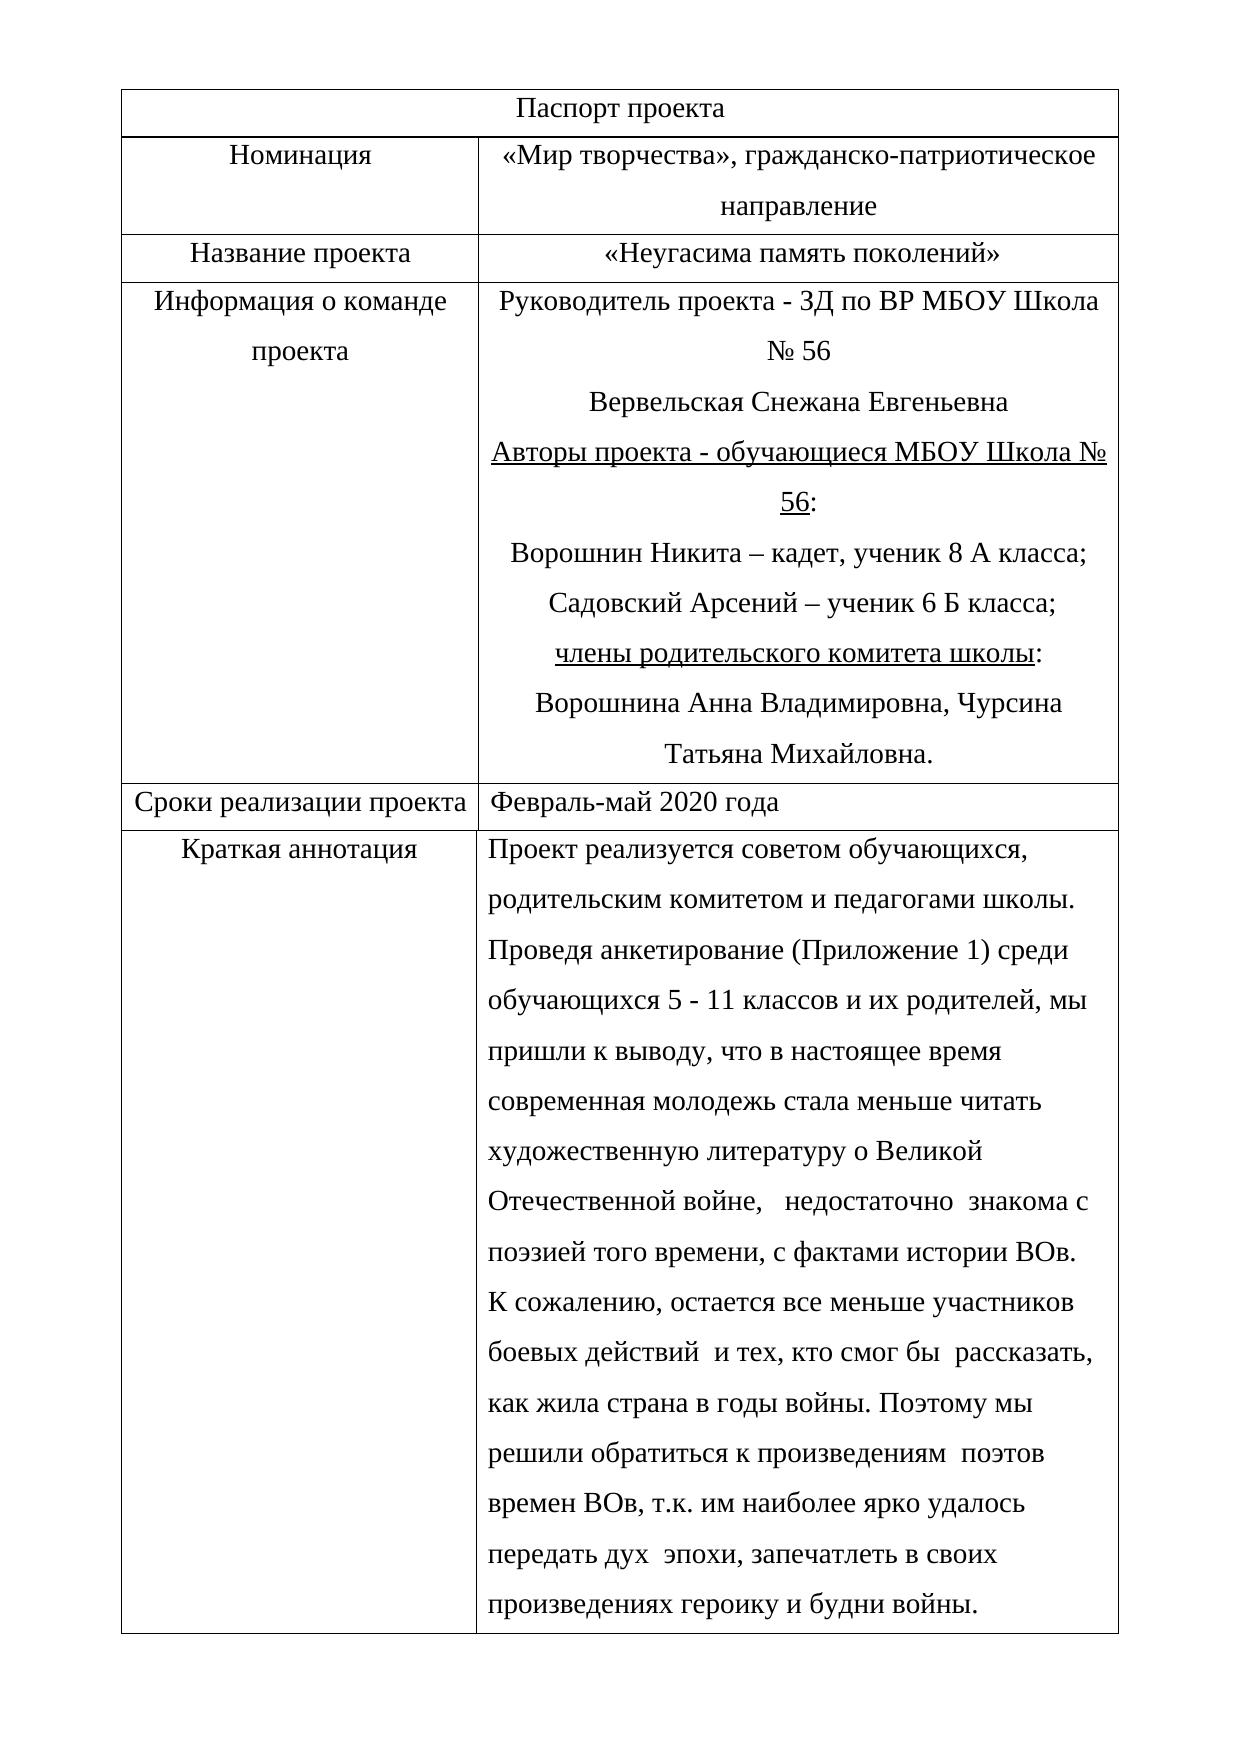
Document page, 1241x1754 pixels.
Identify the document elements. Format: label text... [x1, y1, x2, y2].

table_cell Номинация [122, 138, 478, 234]
table_cell Название проекта [122, 235, 478, 282]
table_cell «Мир творчества», гражданско-патриотическое направление [479, 138, 1118, 234]
table_cell Февраль-май 2020 года [479, 784, 1118, 830]
table_cell Краткая аннотация [122, 831, 476, 1633]
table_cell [477, 831, 1118, 1633]
table_cell Информация о команде проекта [122, 283, 478, 783]
table_cell Руководитель проекта - ЗД по ВР МБОУ Школа № 56 Вервельская Снежана Евгеньевна Авторы проекта - обучающиеся МБОУ Школа № 56: Ворошнин Никита – кадет, ученик 8 А класса; Садовский Арсений – ученик 6 Б класса; члены родительского комитета школы: Ворошнина Анна Владимировна, Чурсина Татьяна Михайловна. [479, 283, 1118, 783]
table_cell «Неугасима память поколений» [479, 235, 1118, 282]
table_cell Сроки реализации проекта [122, 784, 478, 830]
table_header Паспорт проекта [122, 90, 1118, 136]
